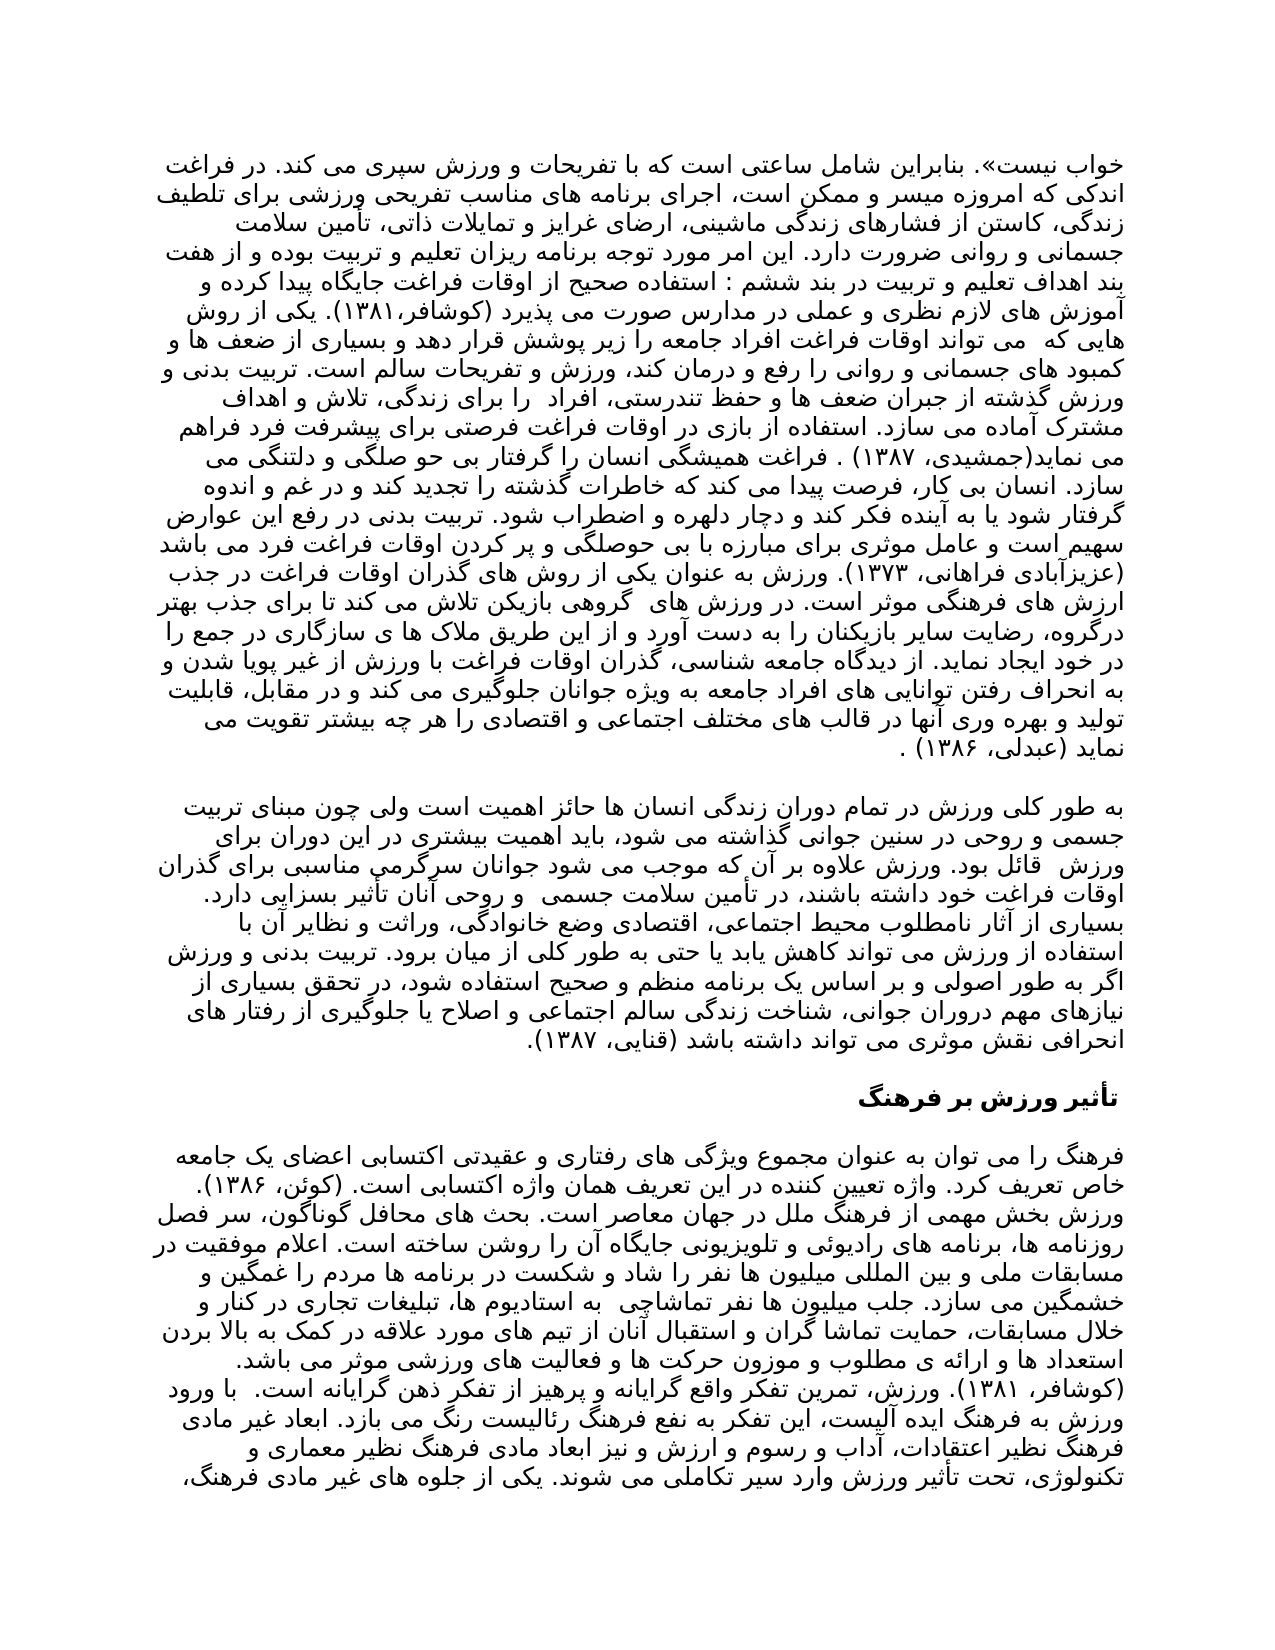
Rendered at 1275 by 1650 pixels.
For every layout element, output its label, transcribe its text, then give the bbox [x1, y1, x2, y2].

text به طور کلی ورزش در تمام دوران زندگی انسان ها حائز اهمیت است ولی چون مبنای تربیت جسمی و روحی در سنین جوانی گذاشته می شود، باید اهمیت بیشتری در این دوران برای ورزش قائل بود. ورزش علاوه بر آن که موجب می شود جوانان سرگرمی مناسبی برای گذران اوقات فراغت خود داشته باشند، در تأمین سلامت جسمی و روحی آنان تأثیر بسزایی دارد. بسیاری از آثار نامطلوب محیط اجتماعی، اقتصادی وضع خانوادگی، وراثت و نظایر آن با استفاده از ورزش می تواند کاهش یابد یا حتی به طور کلی از میان برود. تربیت بدنی و ورزش اگر به طور اصولی و بر اساس یک برنامه منظم و صحیح استفاده شود، در تحقق بسیاری از نیازهای مهم دروران جوانی، شناخت زندگی سالم اجتماعی و اصلاح یا جلوگیری از رفتار های انحرافی نقش موثری می تواند داشته باشد (قنایی، ۱۳۸۷). [150, 792, 1125, 1054]
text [150, 1141, 1125, 1491]
text تأثیر ورزش بر فرهنگ [150, 1083, 1125, 1112]
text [150, 150, 1125, 762]
